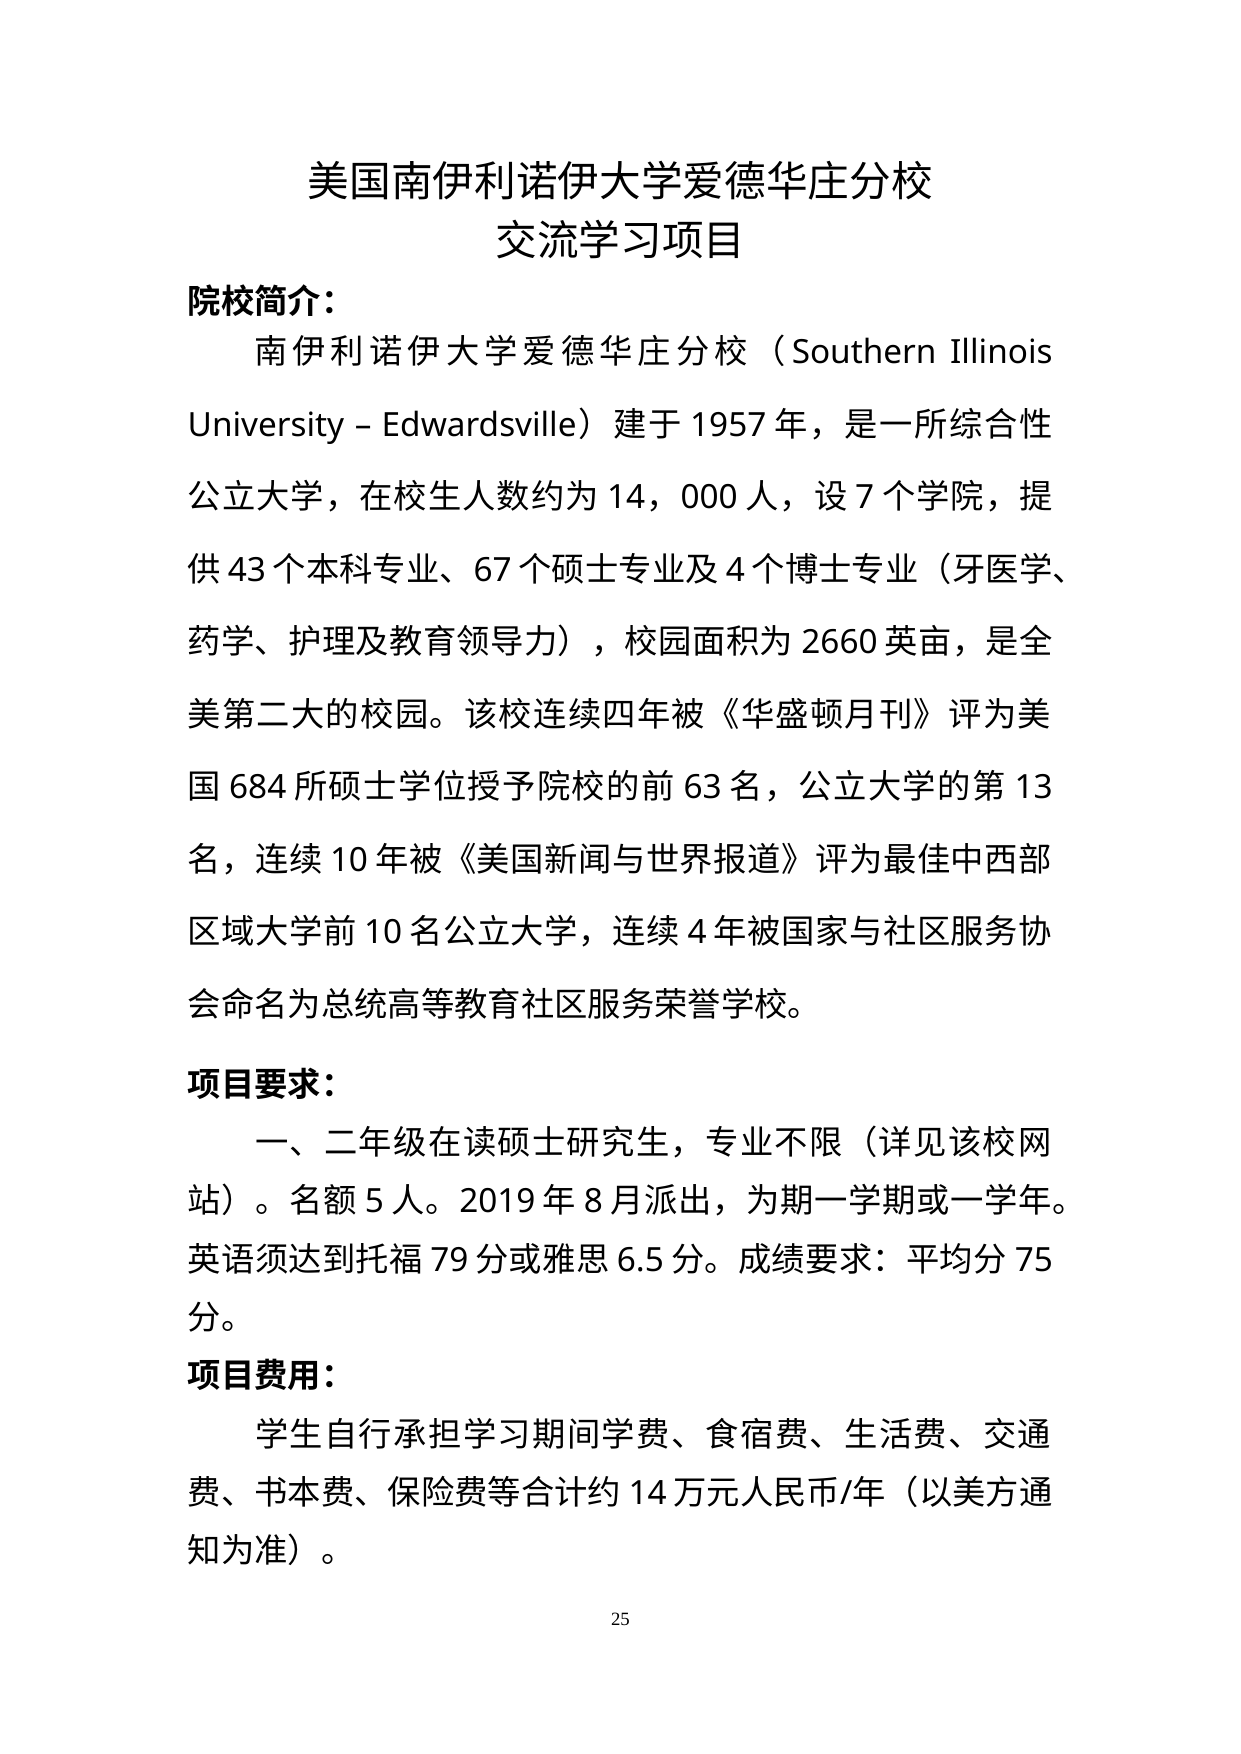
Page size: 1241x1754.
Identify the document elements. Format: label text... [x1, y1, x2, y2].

text 美国南伊利诺伊大学爱德华庄分校 [187, 150, 1053, 208]
text 学生自行承担学习期间学费、食宿费、生活费、交通费、书本费、保险费等合计约14万元人民币/年（以美方通知为准）。 [187, 1399, 1053, 1574]
text 项目费用： [187, 1341, 1053, 1399]
text 院校简介： [187, 267, 1053, 325]
text 项目要求： [187, 1049, 1053, 1108]
text 南伊利诺伊大学爱德华庄分校（Southern Illinois University – Edwardsville）建于1957年，是一所综合性公立大学，在校生人数约为14，000人，设7个学院，提供43个本科专业、67个硕士专业及4个博士专业（牙医学、药学、护理及教育领导力），校园面积为2660英亩，是全美第二大的校园。该校连续四年被《华盛顿月刊》评为美国684所硕士学位授予院校的前63名，公立大学的第13名，连续10年被《美国新闻与世界报道》评为最佳中西部区域大学前10名公立大学，连续4年被国家与社区服务协会命名为总统高等教育社区服务荣誉学校。 [187, 325, 1053, 1026]
text 一、二年级在读硕士研究生，专业不限（详见该校网站）。名额5人。2019年8月派出，为期一学期或一学年。英语须达到托福79分或雅思6.5分。成绩要求：平均分75分。 [187, 1108, 1053, 1341]
text 交流学习项目 [187, 208, 1053, 267]
